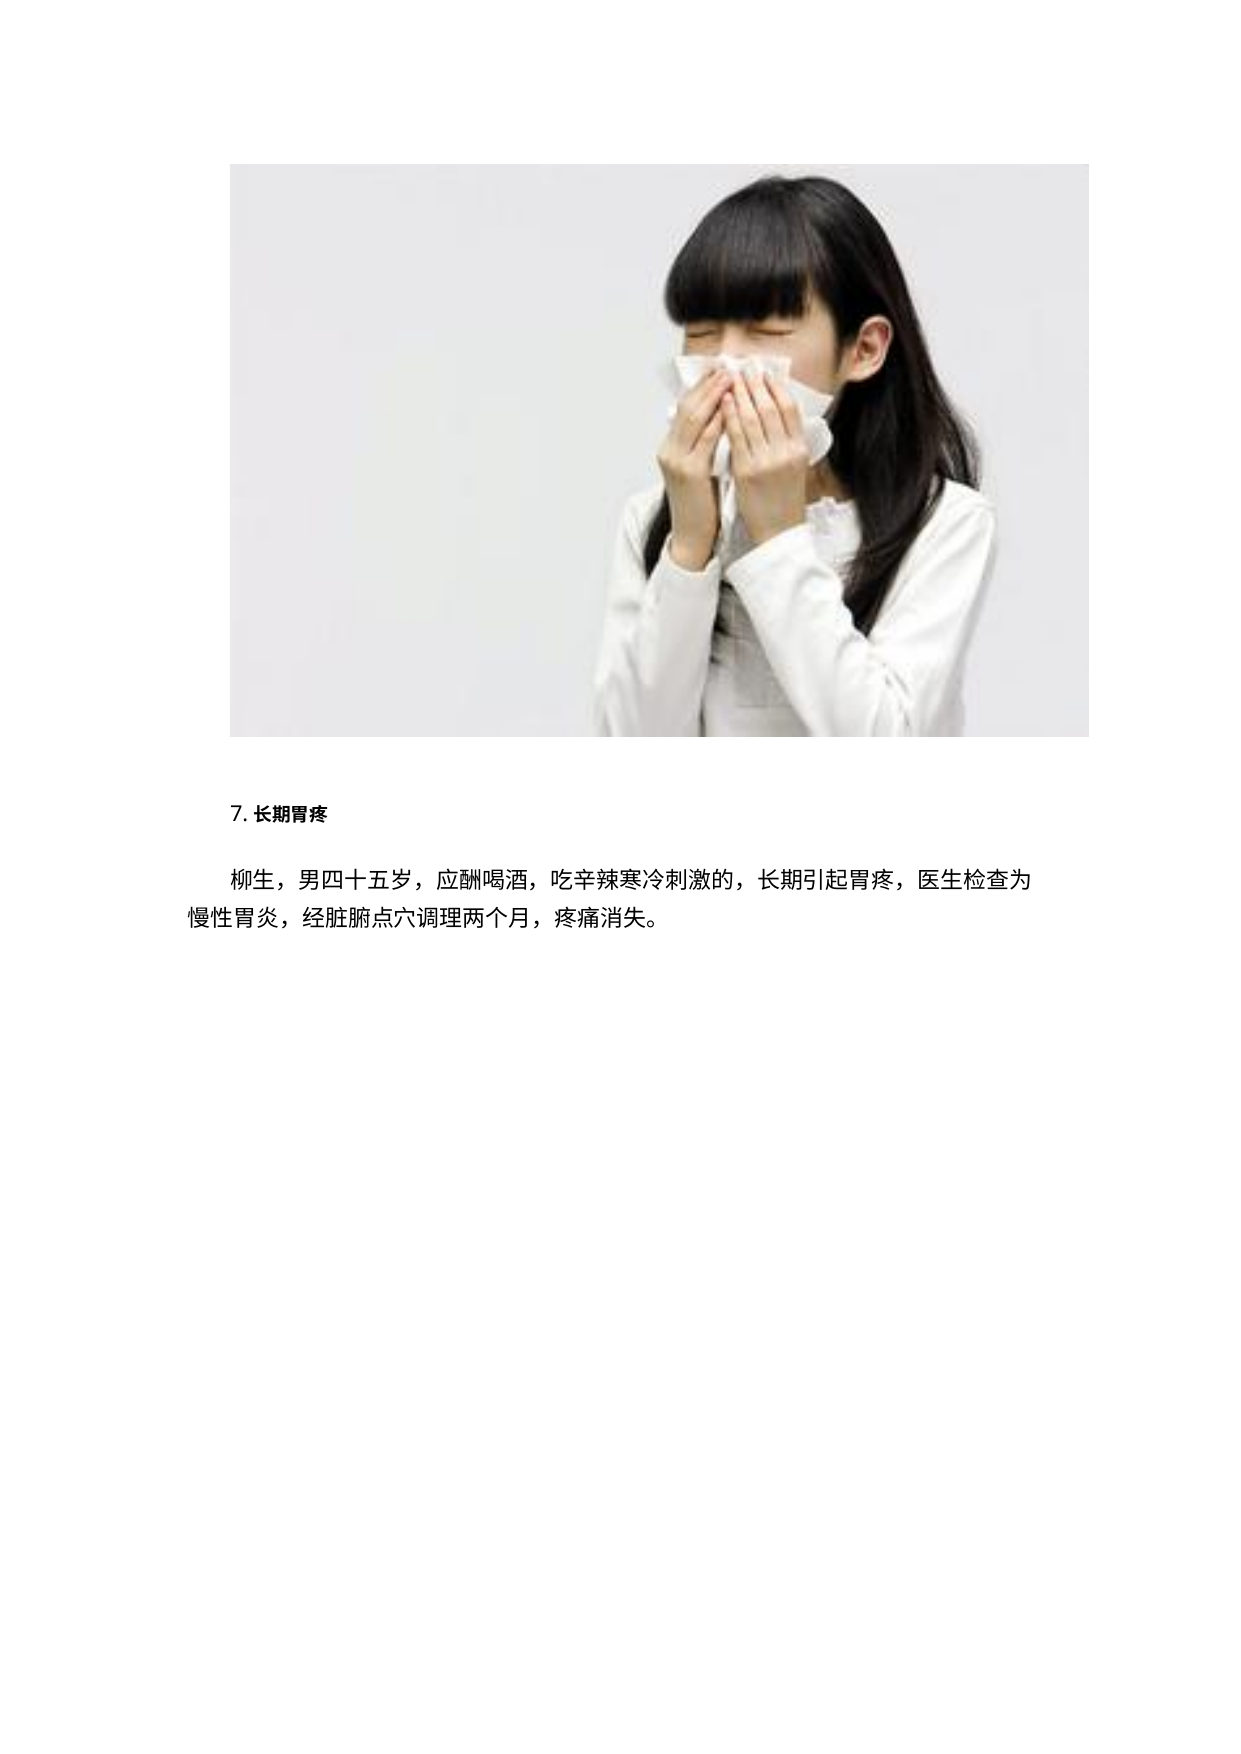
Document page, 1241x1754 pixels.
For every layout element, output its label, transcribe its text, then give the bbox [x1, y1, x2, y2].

text 7. 长期胃疼 [187, 794, 1053, 831]
text 柳生，男四十五岁，应酬喝酒，吃辛辣寒冷刺激的，长期引起胃疼，医生检查为慢性胃炎，经脏腑点穴调理两个月，疼痛消失。 [187, 860, 1053, 935]
picture [229, 164, 1089, 737]
